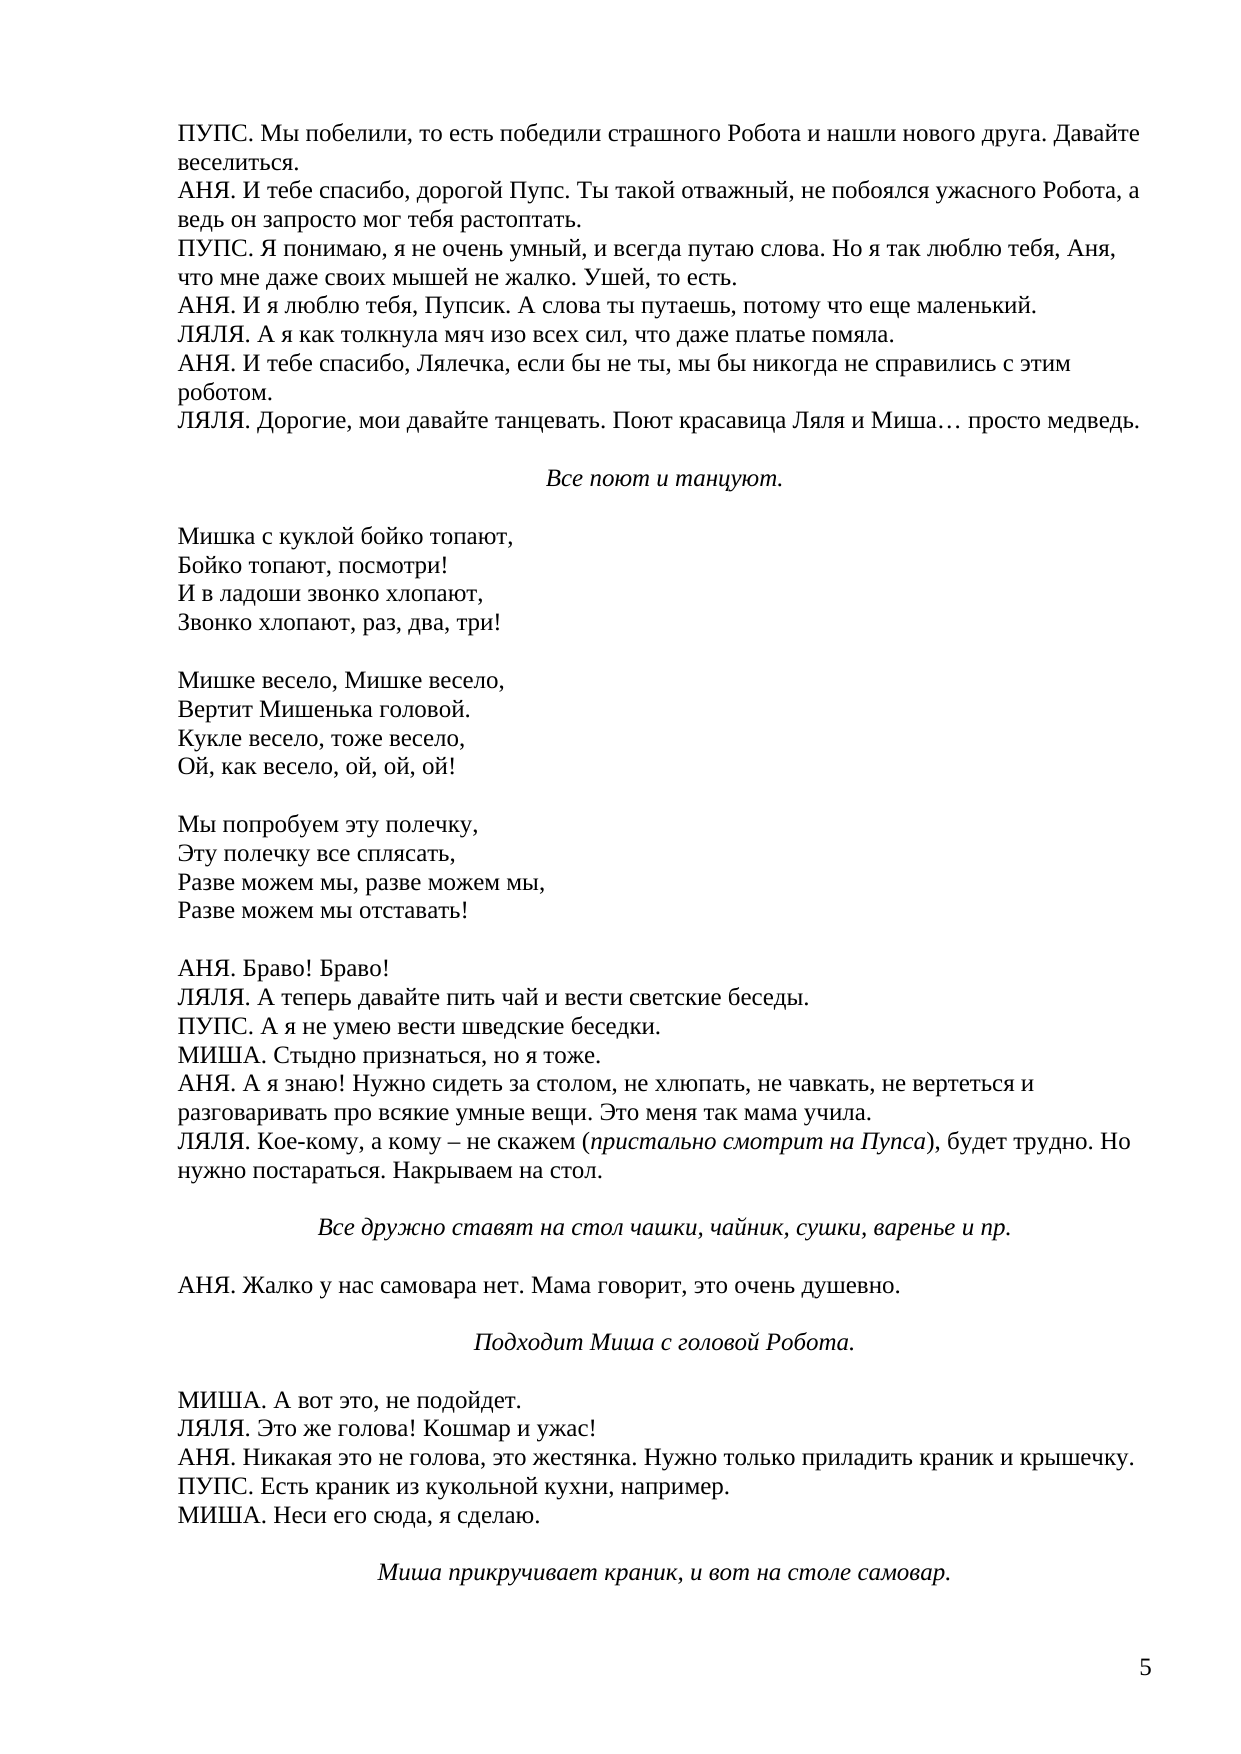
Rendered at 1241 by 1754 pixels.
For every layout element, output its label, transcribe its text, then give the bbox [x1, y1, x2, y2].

text АНЯ. И я люблю тебя, Пупсик. А слова ты путаешь, потому что еще маленький. [177, 291, 1152, 319]
text ПУПС. А я не умею вести шведские беседки. [177, 1011, 1152, 1040]
text Мы попробуем эту полечку, Эту полечку все сплясать, Разве можем мы, разве можем мы, Разве можем мы отставать! [177, 809, 1152, 924]
text АНЯ. Жалко у нас самовара нет. Мама говорит, это очень душевно. [177, 1270, 1152, 1298]
text ЛЯЛЯ. Дорогие, мои давайте танцевать. Поют красавица Ляля и Миша… просто медведь. [177, 406, 1152, 434]
text Миша прикручивает краник, и вот на столе самовар. [177, 1557, 1152, 1586]
text ПУПС. Я понимаю, я не очень умный, и всегда путаю слова. Но я так люблю тебя, Аня, что мне даже своих мышей не жалко. Ушей, то есть. [177, 233, 1152, 291]
text МИША. Неси его сюда, я сделаю. [177, 1500, 1152, 1528]
text АНЯ. Никакая это не голова, это жестянка. Нужно только приладить краник и крышечку. [177, 1442, 1152, 1471]
text АНЯ. И тебе спасибо, Лялечка, если бы не ты, мы бы никогда не справились с этим роботом. [177, 348, 1152, 406]
text АНЯ. Браво! Браво! [177, 953, 1152, 982]
text Все поют и танцуют. [177, 463, 1152, 492]
text Мишке весело, Мишке весело, Вертит Мишенька головой. Кукле весело, тоже весело, Ой, как весело, ой, ой, ой! [177, 665, 1152, 780]
text МИША. Стыдно признаться, но я тоже. [177, 1040, 1152, 1068]
text АНЯ. И тебе спасибо, дорогой Пупс. Ты такой отважный, не побоялся ужасного Робота, а ведь он запросто мог тебя растоптать. [177, 176, 1152, 233]
text ЛЯЛЯ. Кое-кому, а кому – не скажем (пристально смотрит на Пупса), будет трудно. Но нужно постараться. Накрываем на стол. [177, 1126, 1152, 1183]
text ЛЯЛЯ. А я как толкнула мяч изо всех сил, что даже платье помяла. [177, 319, 1152, 348]
text ЛЯЛЯ. Это же голова! Кошмар и ужас! [177, 1413, 1152, 1442]
text ЛЯЛЯ. А теперь давайте пить чай и вести светские беседы. [177, 982, 1152, 1011]
text Все дружно ставят на стол чашки, чайник, сушки, варенье и пр. [177, 1212, 1152, 1241]
text АНЯ. А я знаю! Нужно сидеть за столом, не хлюпать, не чавкать, не вертеться и разговаривать про всякие умные вещи. Это меня так мама учила. [177, 1068, 1152, 1126]
text МИША. А вот это, не подойдет. [177, 1385, 1152, 1413]
text ПУПС. Есть краник из кукольной кухни, например. [177, 1471, 1152, 1500]
text Подходит Миша с головой Робота. [177, 1327, 1152, 1356]
text ПУПС. Мы побелили, то есть победили страшного Робота и нашли нового друга. Давайте веселиться. [177, 118, 1152, 176]
text Мишка с куклой бойко топают, Бойко топают, посмотри! И в ладоши звонко хлопают, Звонко хлопают, раз, два, три! [177, 521, 1152, 636]
